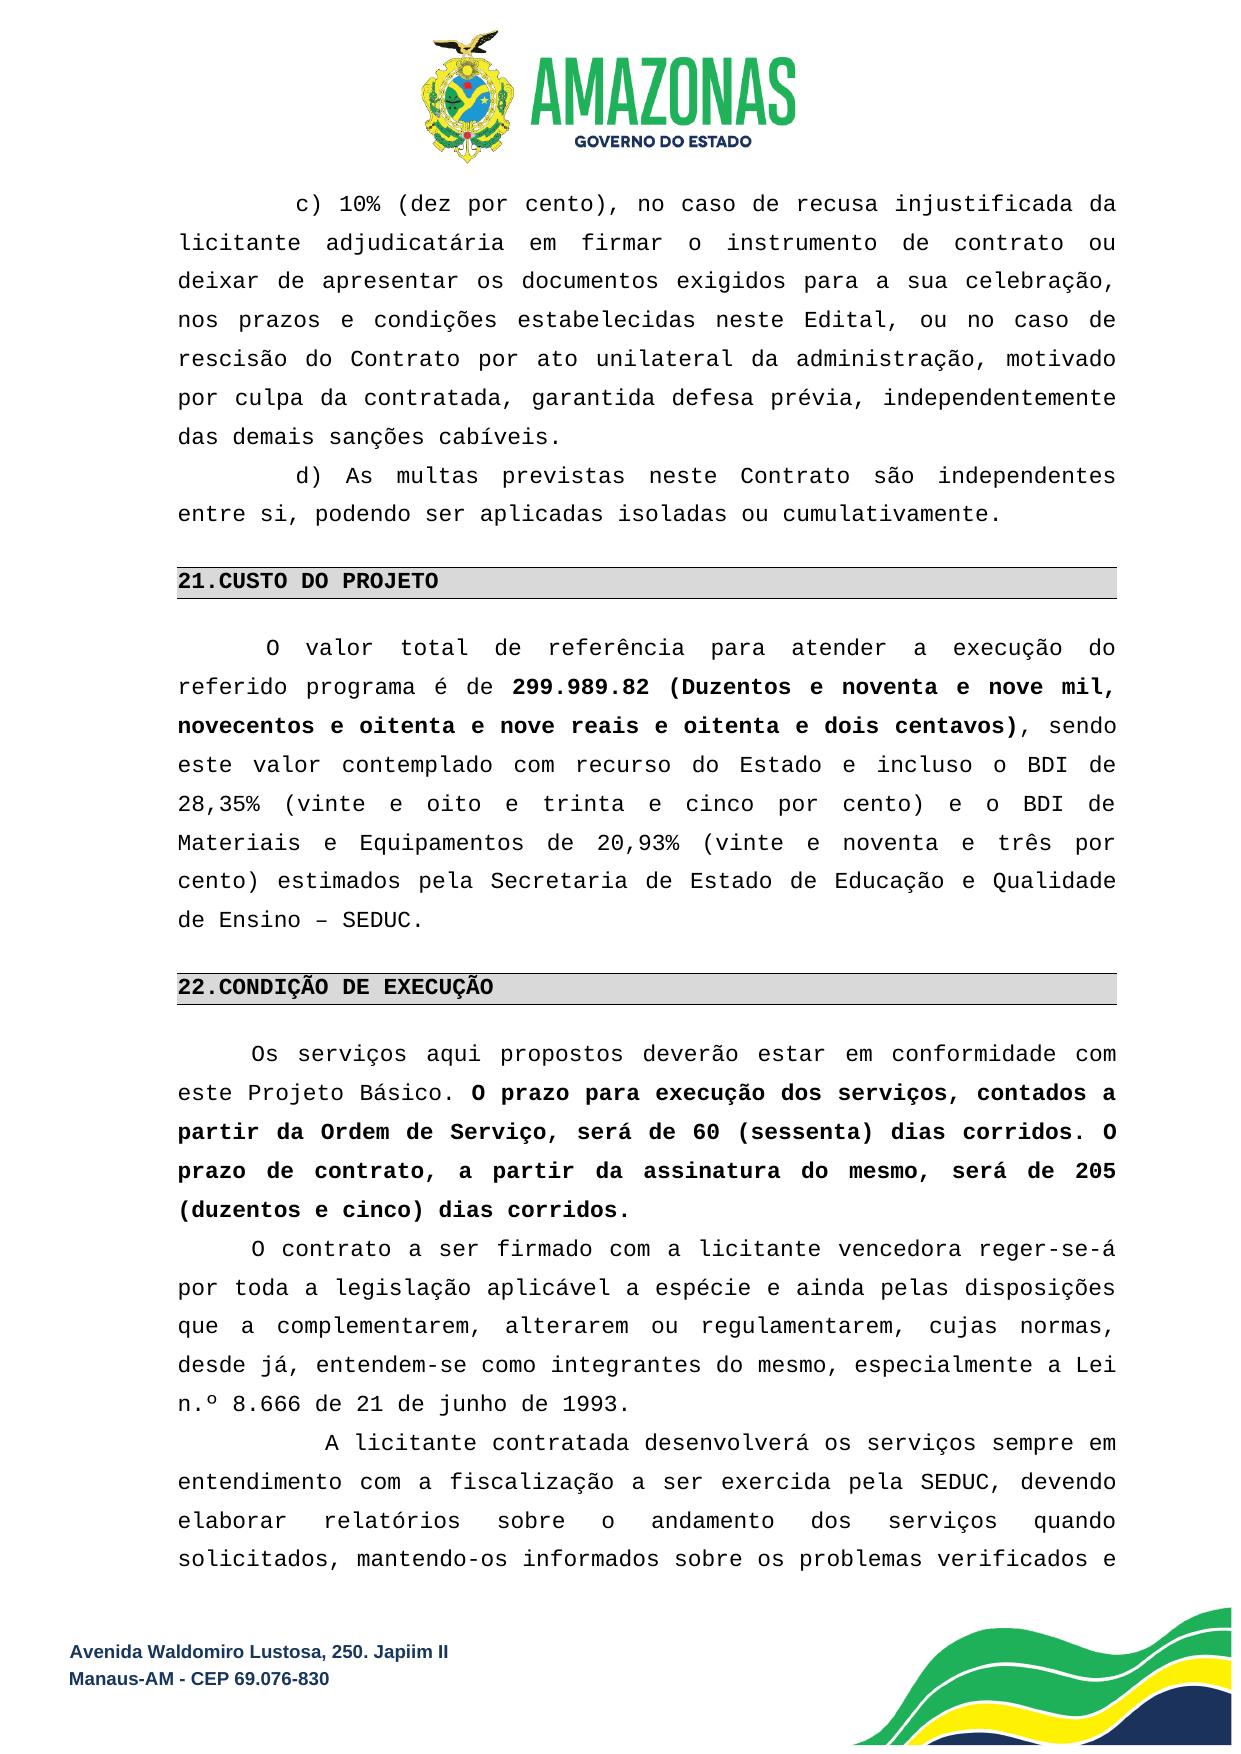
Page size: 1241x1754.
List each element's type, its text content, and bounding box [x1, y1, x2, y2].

text d) As multas previstas neste Contrato são independentes entre si, podendo ser aplicadas isoladas ou cumulativamente. [177, 464, 1117, 529]
picture [421, 30, 796, 164]
text O contrato a ser firmado com a licitante vencedora reger-se-á por toda a legislação aplicável a espécie e ainda pelas disposições que a complementarem, alterarem ou regulamentarem, cujas normas, desde já, entendem-se como integrantes do mesmo, especialmente a Lei n.º 8.666 de 21 de junho de 1993. [177, 1237, 1117, 1418]
list O valor total de referência para atender a execução do referido programa é de 299.989.82 (Duzentos e noventa e nove mil, novecentos e oitenta e nove reais e oitenta e dois centavos), sendo este valor contemplado com recurso do Estado e incluso o BDI de 28,35% (vinte e oito e trinta e cinco por cento) e o BDI de Materiais e Equipamentos de 20,93% (vinte e noventa e três por cento) estimados pela Secretaria de Estado de Educação e Qualidade de Ensino – SEDUC. [177, 637, 1117, 935]
picture [837, 1604, 1232, 1745]
subtitle 21.CUSTO DO PROJETO [177, 568, 1117, 598]
text Os serviços aqui propostos deverão estar em conformidade com este Projeto Básico. O prazo para execução dos serviços, contados a partir da Ordem de Serviço, será de 60 (sessenta) dias corridos. O prazo de contrato, a partir da assinatura do mesmo, será de 205 (duzentos e cinco) dias corridos. [177, 1043, 1117, 1224]
subtitle 22.CONDIÇÃO DE EXECUÇÃO [177, 974, 1117, 1004]
text c) 10% (dez por cento), no caso de recusa injustificada da licitante adjudicatária em firmar o instrumento de contrato ou deixar de apresentar os documentos exigidos para a sua celebração, nos prazos e condições estabelecidas neste Edital, ou no caso de rescisão do Contrato por ato unilateral da administração, motivado por culpa da contratada, garantida defesa prévia, independentemente das demais sanções cabíveis. [177, 192, 1117, 451]
